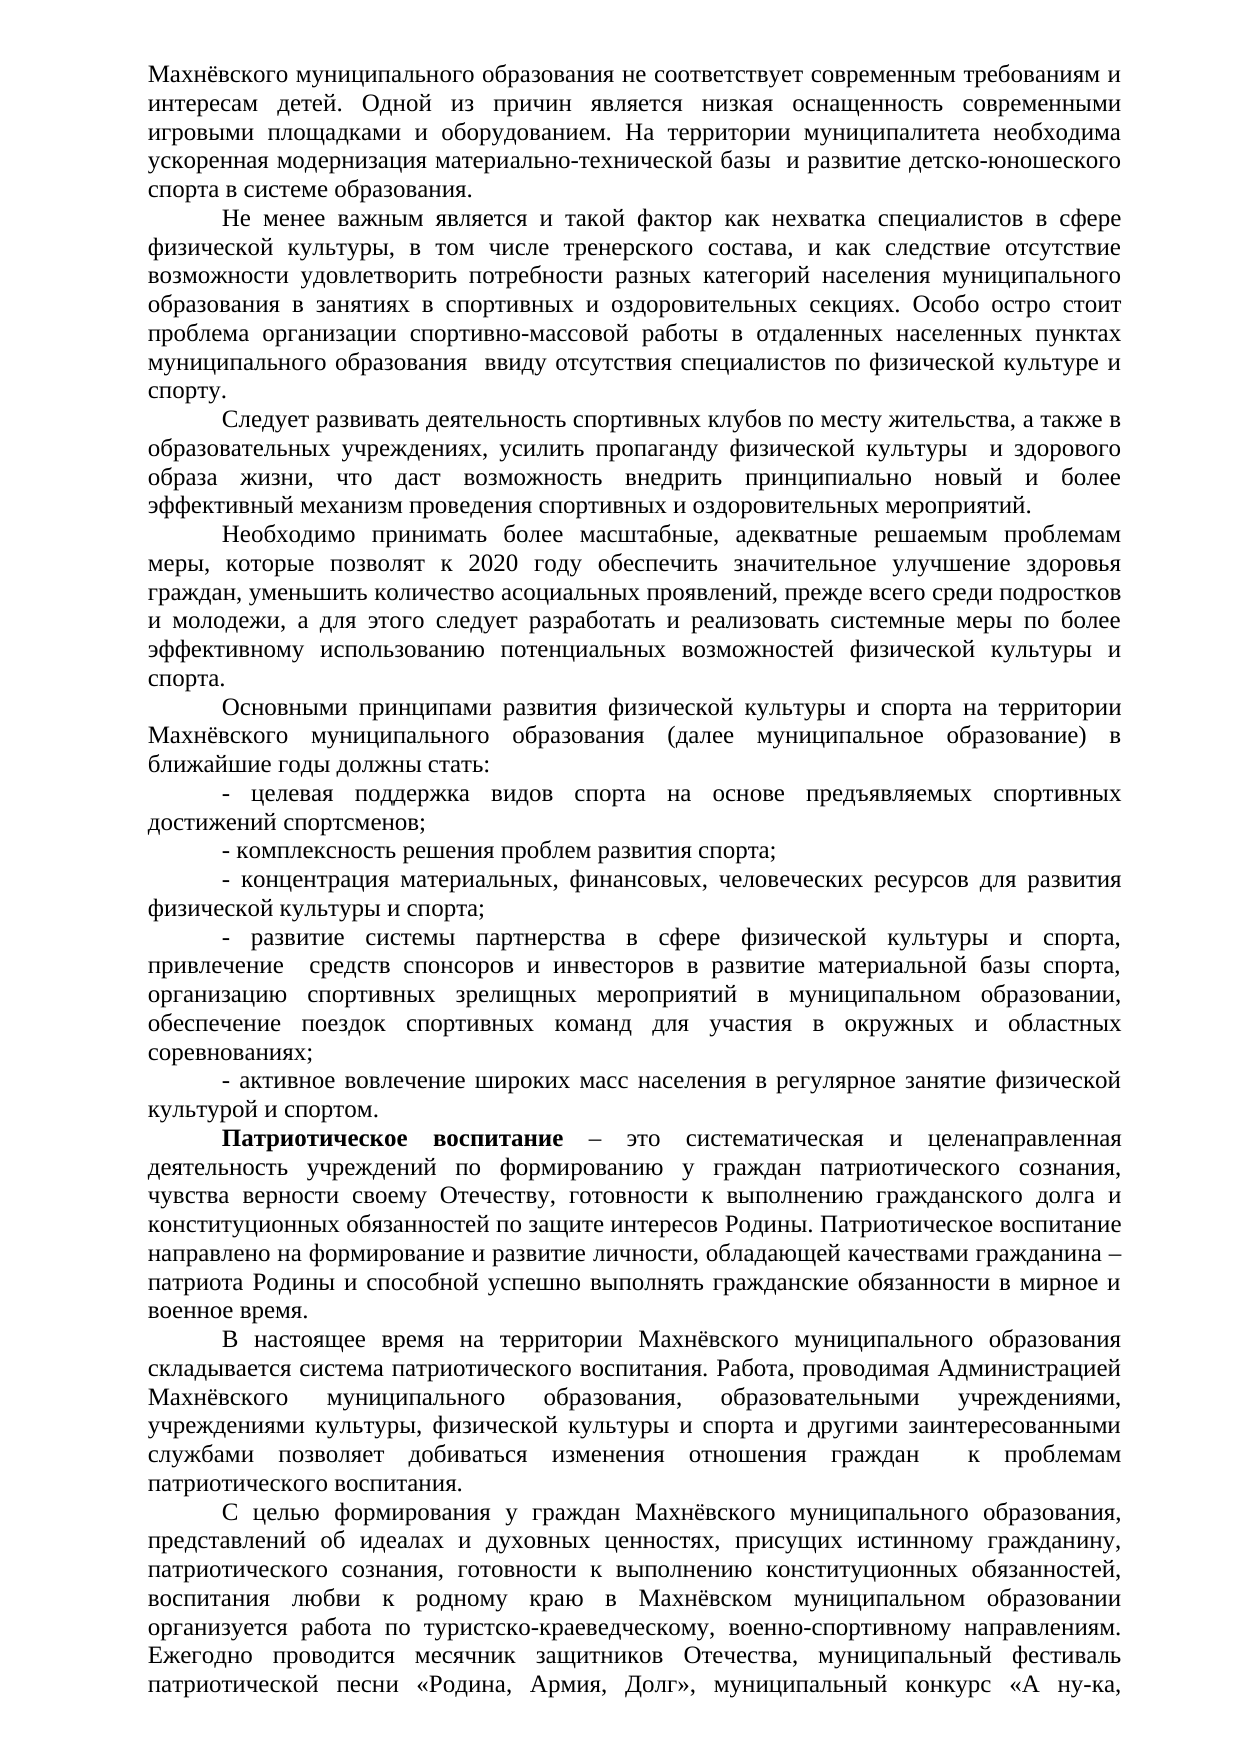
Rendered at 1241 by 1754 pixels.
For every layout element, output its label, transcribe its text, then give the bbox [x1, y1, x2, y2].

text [148, 1497, 1122, 1698]
text - концентрация материальных, финансовых, человеческих ресурсов для развития физической культуры и спорта; [148, 864, 1122, 922]
text - развитие системы партнерства в сфере физической культуры и спорта, привлечение средств спонсоров и инвесторов в развитие материальной базы спорта, организацию спортивных зрелищных мероприятий в муниципальном образовании, обеспечение поездок спортивных команд для участия в окружных и областных соревнованиях; [148, 922, 1122, 1065]
text В настоящее время на территории Махнёвского муниципального образования складывается система патриотического воспитания. Работа, проводимая Администрацией Махнёвского муниципального образования, образовательными учреждениями, учреждениями культуры, физической культуры и спорта и другими заинтересованными службами позволяет добиваться изменения отношения граждан к проблемам патриотического воспитания. [148, 1324, 1122, 1497]
text Следует развивать деятельность спортивных клубов по месту жительства, а также в образовательных учреждениях, усилить пропаганду физической культуры и здорового образа жизни, что даст возможность внедрить принципиально новый и более эффективный механизм проведения спортивных и оздоровительных мероприятий. [148, 404, 1122, 519]
text - комплексность решения проблем развития спорта; [148, 835, 1122, 864]
text Не менее важным является и такой фактор как нехватка специалистов в сфере физической культуры, в том числе тренерского состава, и как следствие отсутствие возможности удовлетворить потребности разных категорий населения муниципального образования в занятиях в спортивных и оздоровительных секциях. Особо остро стоит проблема организации спортивно-массовой работы в отдаленных населенных пунктах муниципального образования ввиду отсутствия специалистов по физической культуре и спорту. [148, 203, 1122, 404]
text Патриотическое воспитание – это систематическая и целенаправленная деятельность учреждений по формированию у граждан патриотического сознания, чувства верности своему Отечеству, готовности к выполнению гражданского долга и конституционных обязанностей по защите интересов Родины. Патриотическое воспитание направлено на формирование и развитие личности, обладающей качествами гражданина – патриота Родины и способной успешно выполнять гражданские обязанности в мирное и военное время. [148, 1123, 1122, 1324]
text Необходимо принимать более масштабные, адекватные решаемым проблемам меры, которые позволят к 2020 году обеспечить значительное улучшение здоровья граждан, уменьшить количество асоциальных проявлений, прежде всего среди подростков и молодежи, а для этого следует разработать и реализовать системные меры по более эффективному использованию потенциальных возможностей физической культуры и спорта. [148, 519, 1122, 692]
text Основными принципами развития физической культуры и спорта на территории Махнёвского муниципального образования (далее муниципальное образование) в ближайшие годы должны стать: [148, 692, 1122, 778]
text - активное вовлечение широких масс населения в регулярное занятие физической культурой и спортом. [148, 1065, 1122, 1123]
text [148, 59, 1122, 203]
text - целевая поддержка видов спорта на основе предъявляемых спортивных достижений спортсменов; [148, 778, 1122, 835]
